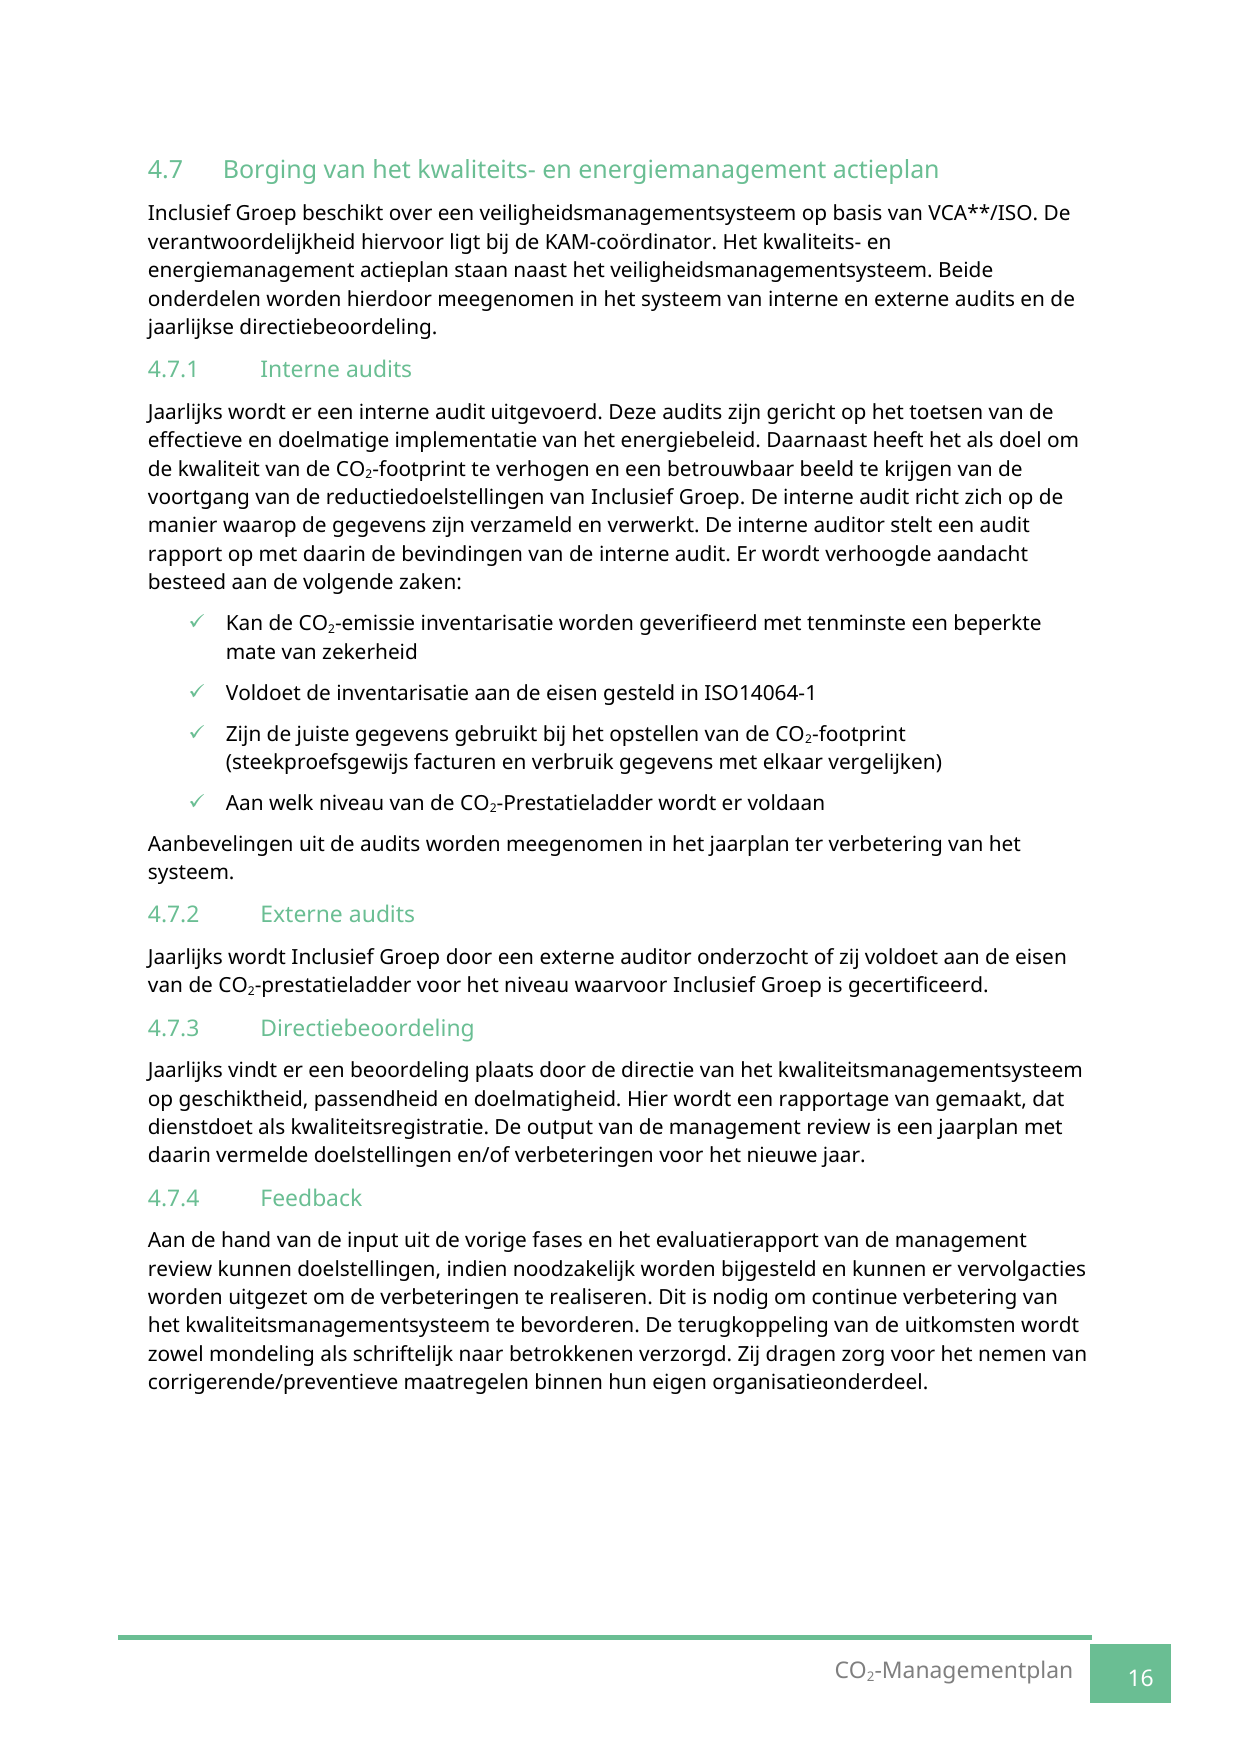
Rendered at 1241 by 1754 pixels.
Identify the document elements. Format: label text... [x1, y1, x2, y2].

list Zijn de juiste gegevens gebruikt bij het opstellen van de CO2-footprint (steekproefsgewijs facturen en verbruik gegevens met elkaar vergelijken) [188, 719, 1093, 776]
subtitle Borging van het kwaliteits- en energiemanagement actieplan [148, 152, 1093, 186]
subtitle Feedback [148, 1181, 1093, 1213]
subtitle Interne audits [148, 353, 1093, 384]
text Jaarlijks wordt Inclusief Groep door een externe auditor onderzocht of zij voldoet aan de eisen van de CO2-prestatieladder voor het niveau waarvoor Inclusief Groep is gecertificeerd. [148, 942, 1093, 999]
list Voldoet de inventarisatie aan de eisen gesteld in ISO14064-1 [188, 678, 1093, 706]
subtitle Externe audits [148, 898, 1093, 929]
text Jaarlijks vindt er een beoordeling plaats door de directie van het kwaliteitsmanagementsysteem op geschiktheid, passendheid en doelmatigheid. Hier wordt een rapportage van gemaakt, dat dienstdoet als kwaliteitsregistratie. De output van de management review is een jaarplan met daarin vermelde doelstellingen en/of verbeteringen voor het nieuwe jaar. [148, 1055, 1093, 1169]
subtitle Directiebeoordeling [148, 1011, 1093, 1043]
text Jaarlijks wordt er een interne audit uitgevoerd. Deze audits zijn gericht op het toetsen van de effectieve en doelmatige implementatie van het energiebeleid. Daarnaast heeft het als doel om de kwaliteit van de CO2-footprint te verhogen en een betrouwbaar beeld te krijgen van de voortgang van de reductiedoelstellingen van Inclusief Groep. De interne audit richt zich op de manier waarop de gegevens zijn verzameld en verwerkt. De interne auditor stelt een audit rapport op met daarin de bevindingen van de interne audit. Er wordt verhoogde aandacht besteed aan de volgende zaken: [148, 397, 1093, 596]
list Kan de CO2-emissie inventarisatie worden geverifieerd met tenminste een beperkte mate van zekerheid [188, 608, 1093, 665]
text Inclusief Groep beschikt over een veiligheidsmanagementsysteem op basis van VCA**/ISO. De verantwoordelijkheid hiervoor ligt bij de KAM-coördinator. Het kwaliteits- en energiemanagement actieplan staan naast het veiligheidsmanagementsysteem. Beide onderdelen worden hierdoor meegenomen in het systeem van interne en externe audits en de jaarlijkse directiebeoordeling. [148, 198, 1093, 341]
text Aan de hand van de input uit de vorige fases en het evaluatierapport van de management review kunnen doelstellingen, indien noodzakelijk worden bijgesteld en kunnen er vervolgacties worden uitgezet om de verbeteringen te realiseren. Dit is nodig om continue verbetering van het kwaliteitsmanagementsysteem te bevorderen. De terugkoppeling van de uitkomsten wordt zowel mondeling als schriftelijk naar betrokkenen verzorgd. Zij dragen zorg voor het nemen van corrigerende/preventieve maatregelen binnen hun eigen organisatieonderdeel. [148, 1225, 1093, 1396]
text Aanbevelingen uit de audits worden meegenomen in het jaarplan ter verbetering van het systeem. [148, 829, 1093, 886]
list Aan welk niveau van de CO2-Prestatieladder wordt er voldaan [188, 788, 1093, 816]
